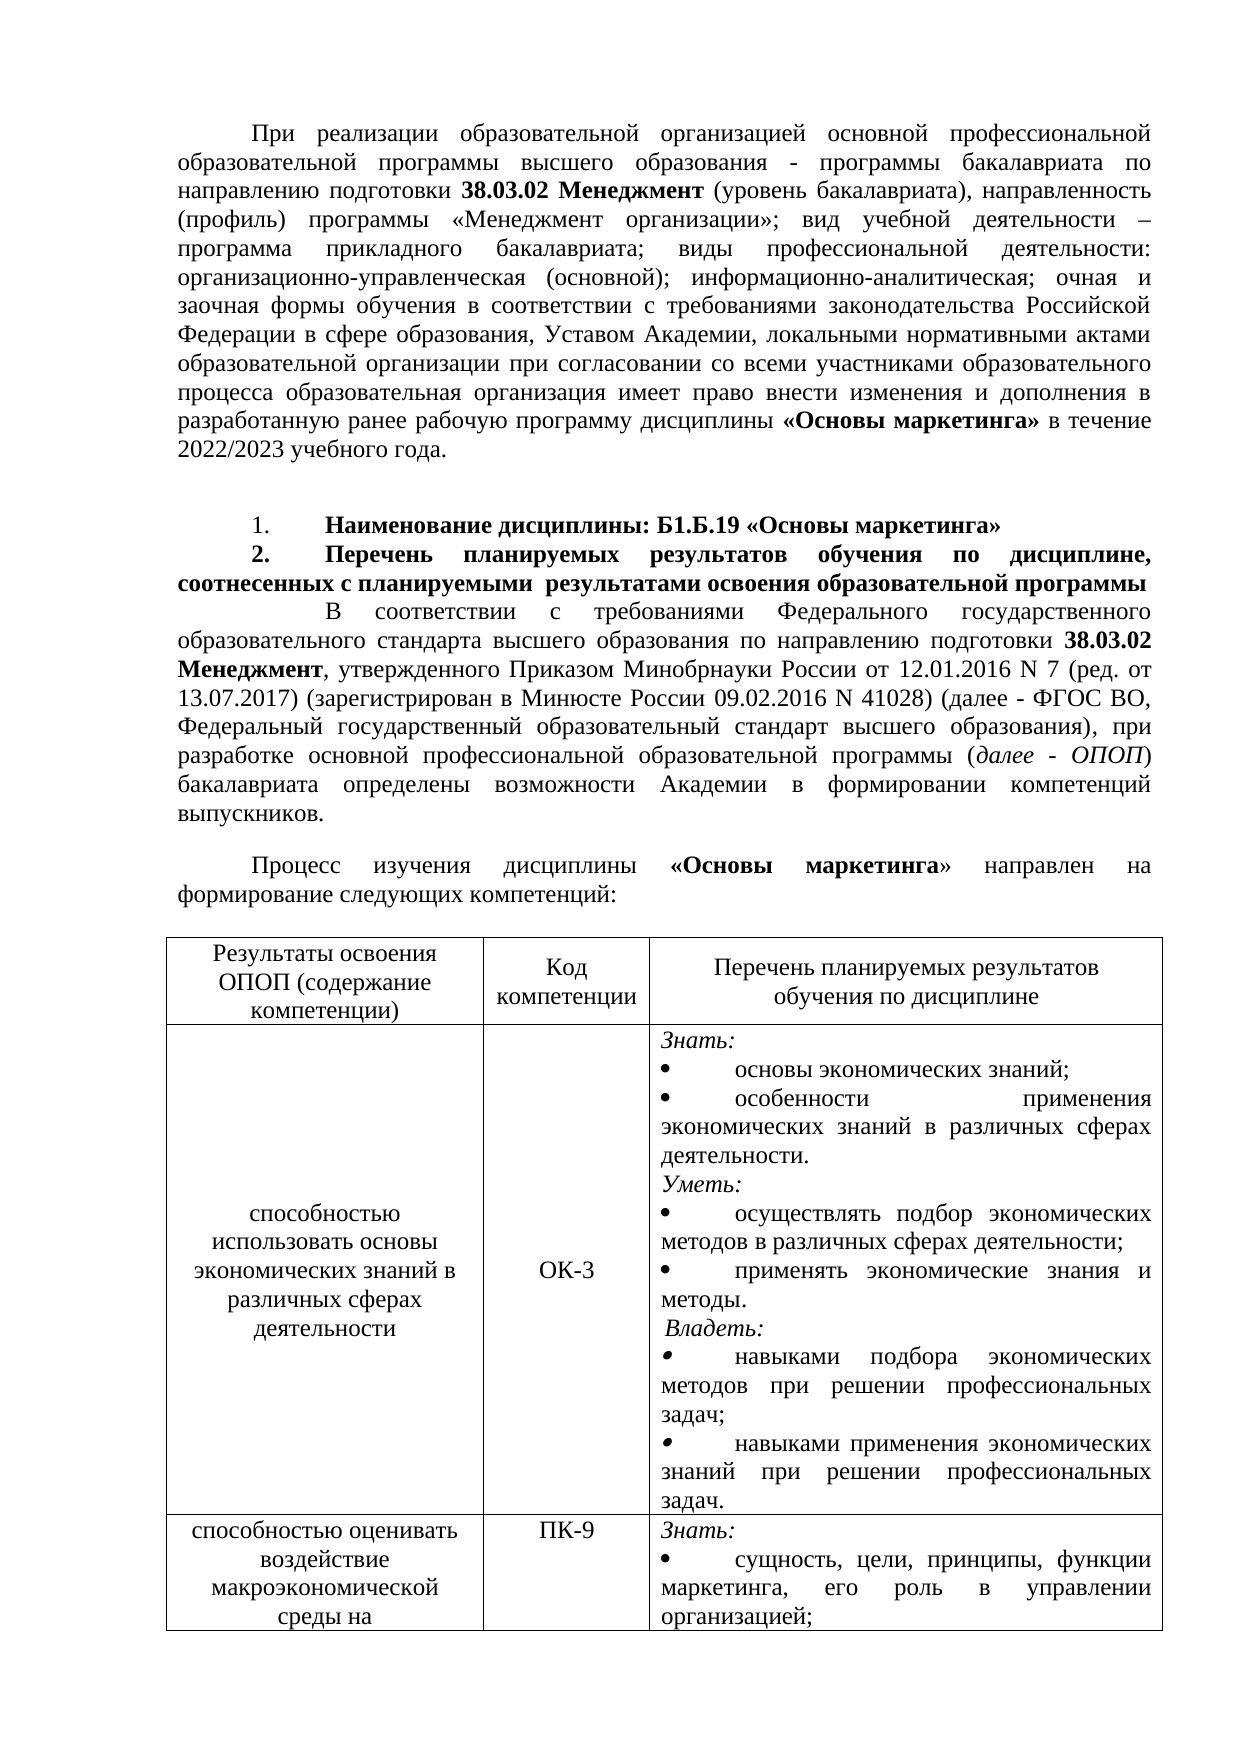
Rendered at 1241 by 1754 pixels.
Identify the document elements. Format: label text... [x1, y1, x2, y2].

text Процесс изучения дисциплины «Основы маркетинга» направлен на формирование следующих компетенций: [177, 851, 1152, 908]
table_header Результаты освоения ОПОП (содержание компетенции) [167, 938, 483, 1024]
list Перечень планируемых результатов обучения по дисциплине, соотнесенных с планируемыми результатами освоения образовательной программы [177, 539, 1152, 596]
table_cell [650, 1515, 1162, 1630]
text В соответствии с требованиями Федерального государственного образовательного стандарта высшего образования по направлению подготовки 38.03.02 Менеджмент, утвержденного Приказом Минобрнауки России от 12.01.2016 N 7 (ред. от 13.07.2017) (зарегистрирован в Минюсте России 09.02.2016 N 41028) (далее - ФГОС ВО, Федеральный государственный образовательный стандарт высшего образования), при разработке основной профессиональной образовательной программы (далее - ОПОП) бакалавриата определены возможности Академии в формировании компетенций выпускников. [177, 596, 1152, 826]
table_cell ОК-3 [484, 1025, 649, 1514]
text При реализации образовательной организацией основной профессиональной образовательной программы высшего образования - программы бакалавриата по направлению подготовки 38.03.02 Менеджмент (уровень бакалавриата), направленность (профиль) программы «Менеджмент организации»; вид учебной деятельности – программа прикладного бакалавриата; виды профессиональной деятельности: организационно-управленческая (основной); информационно-аналитическая; очная и заочная формы обучения в соответствии с требованиями законодательства Российской Федерации в сфере образования, Уставом Академии, локальными нормативными актами образовательной организации при согласовании со всеми участниками образовательного процесса образовательная организация имеет право внести изменения и дополнения в разработанную ранее рабочую программу дисциплины «Основы маркетинга» в течение 2022/2023 учебного года. [177, 118, 1152, 463]
list Наименование дисциплины: Б1.Б.19 «Основы маркетинга» [177, 510, 1152, 539]
table_header Перечень планируемых результатов обучения по дисциплине [650, 938, 1162, 1024]
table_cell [167, 1515, 483, 1630]
table_cell способностью использовать основы экономических знаний в различных сферах деятельности [167, 1025, 483, 1514]
table_cell ПК-9 [484, 1515, 649, 1630]
table_header Код компетенции [484, 938, 649, 1024]
table_cell Знать: основы экономических знаний; особенности применения экономических знаний в различных сферах деятельности. Уметь: осуществлять подбор экономических методов в различных сферах деятельности; применять экономические знания и методы. Владеть: навыками подбора экономических методов при решении профессиональных задач; навыками применения экономических знаний при решении профессиональных задач. [650, 1025, 1162, 1514]
